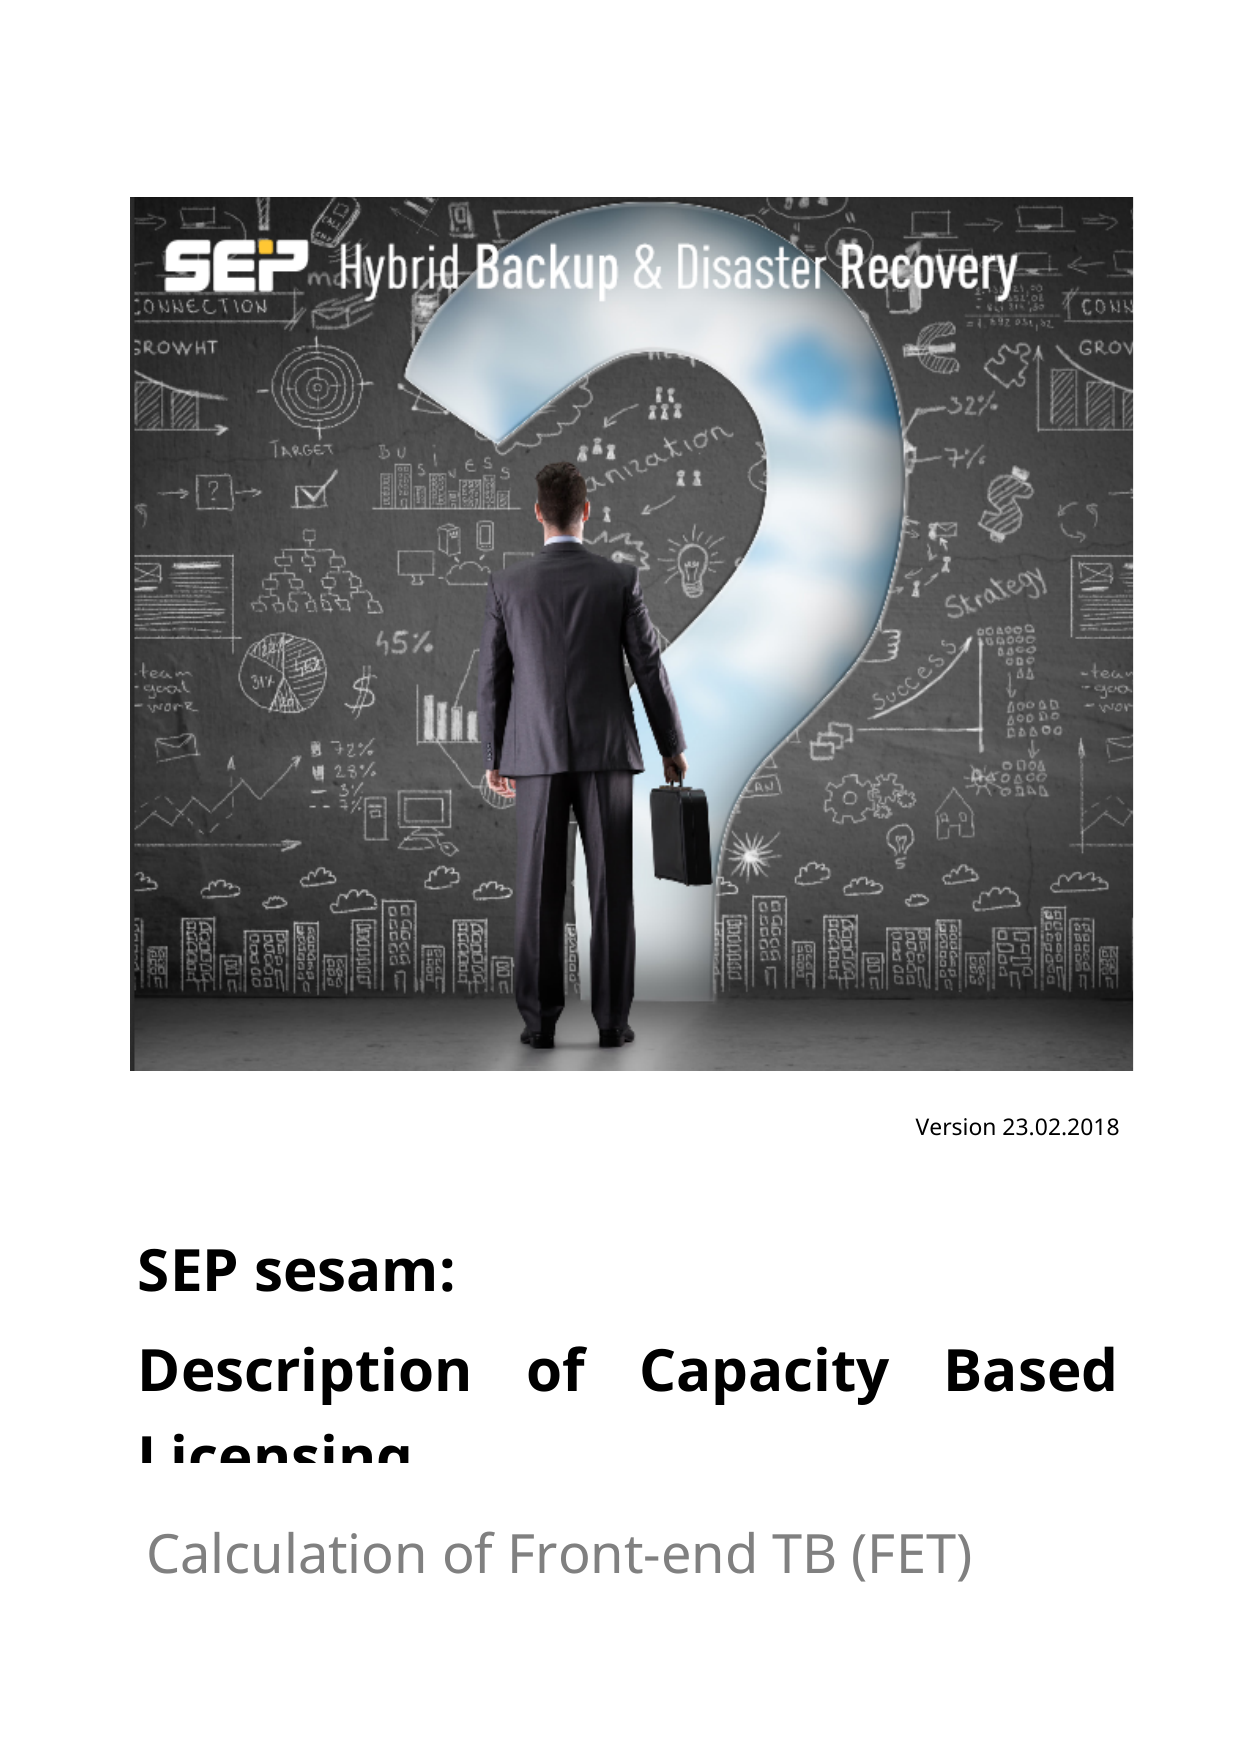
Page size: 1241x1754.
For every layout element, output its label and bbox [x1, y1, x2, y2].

picture [130, 197, 1134, 1071]
